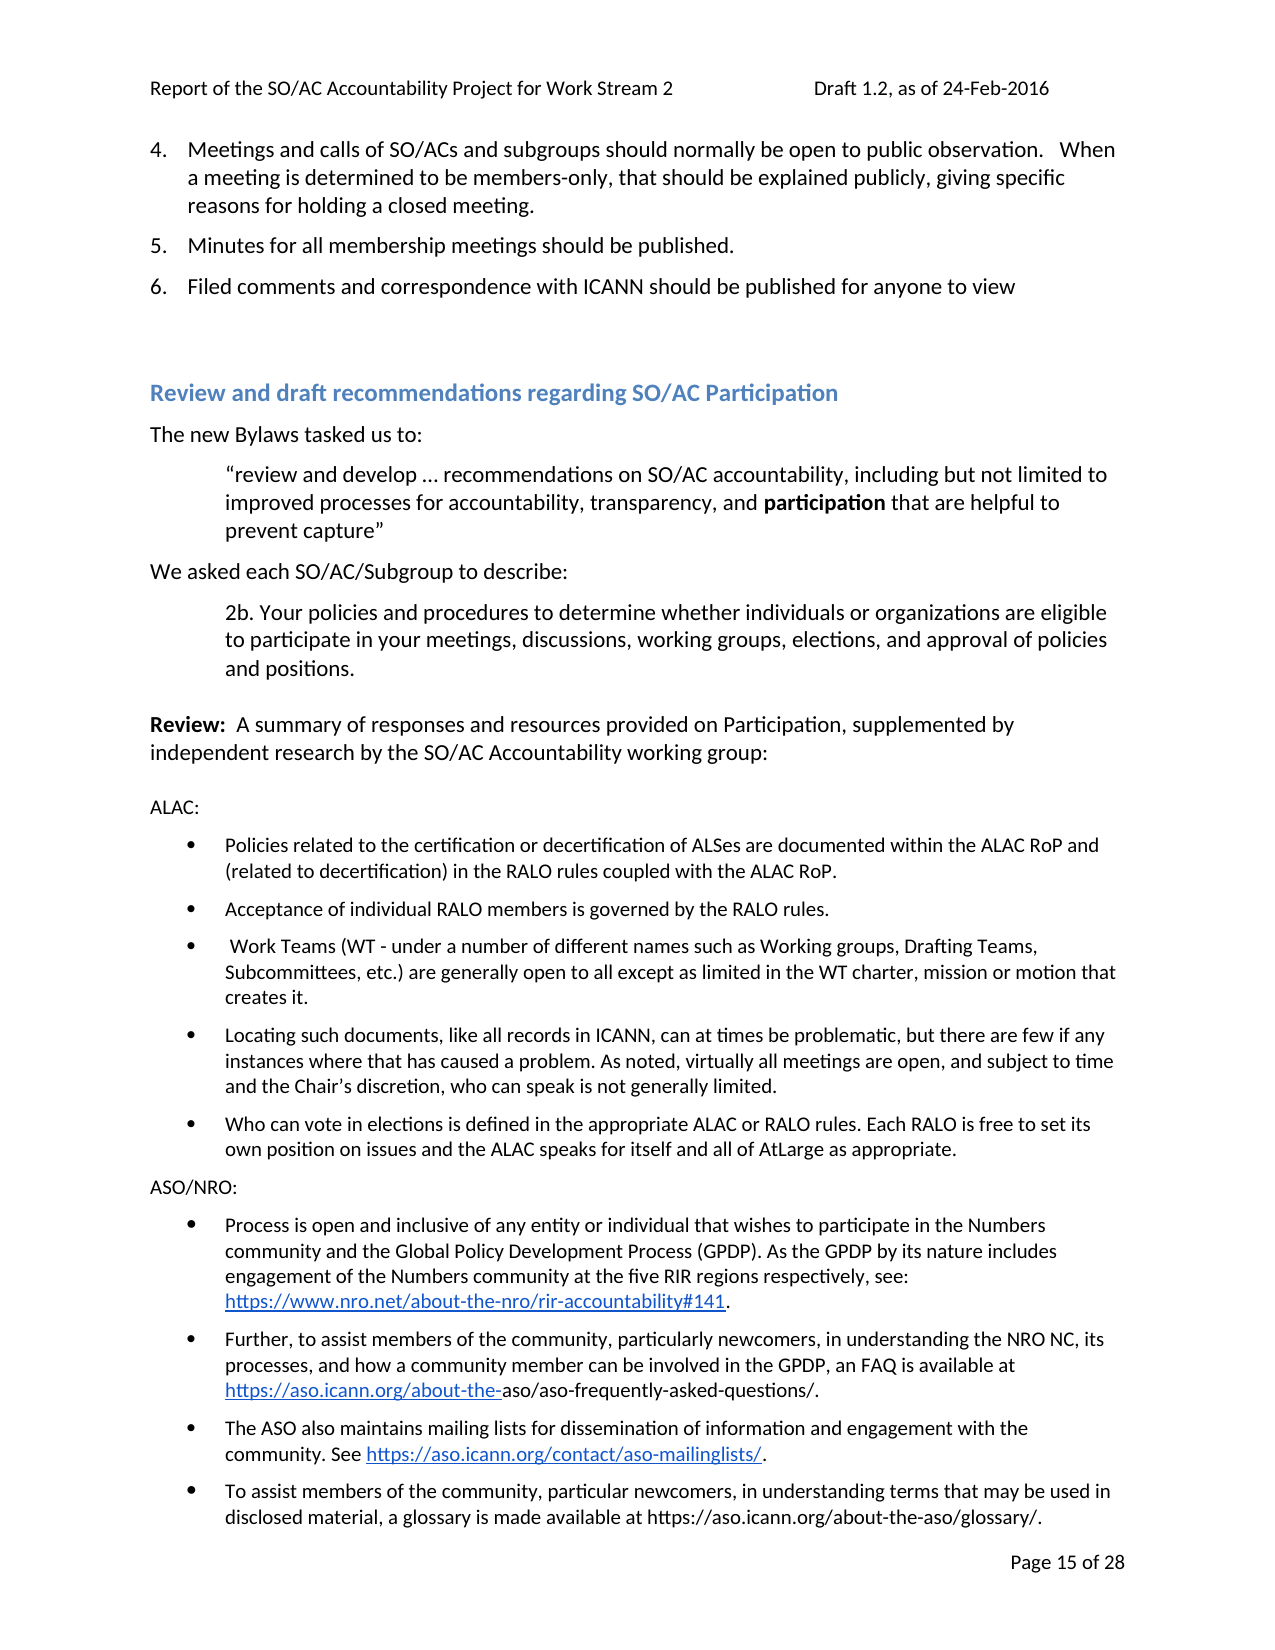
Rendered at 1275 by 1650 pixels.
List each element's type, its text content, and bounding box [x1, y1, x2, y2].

list Meetings and calls of SO/ACs and subgroups should normally be open to public observation. When a meeting is determined to be members-only, that should be explained publicly, giving specific reasons for holding a closed meeting. [150, 135, 1125, 219]
text Review: A summary of responses and resources provided on Participation, supplemented by independent research by the SO/AC Accountability working group: [150, 710, 1125, 766]
list The ASO also maintains mailing lists for dissemination of information and engagement with the community. See https://aso.icann.org/contact/aso-mailinglists/. [187, 1415, 1125, 1466]
list To assist members of the community, particular newcomers, in understanding terms that may be used in disclosed material, a glossary is made available at https://aso.icann.org/about-the-aso/glossary/. [187, 1479, 1125, 1529]
text ALAC: [150, 794, 1125, 820]
list Work Teams (WT - under a number of different names such as Working groups, Drafting Teams, Subcommittees, etc.) are generally open to all except as limited in the WT charter, mission or motion that creates it. [187, 934, 1125, 1010]
subtitle Review and draft recommendations regarding SO/AC Participation [150, 377, 1125, 407]
text “review and develop … recommendations on SO/AC accountability, including but not limited to improved processes for accountability, transparency, and participation that are helpful to prevent capture” [225, 461, 1125, 544]
list Process is open and inclusive of any entity or individual that wishes to participate in the Numbers community and the Global Policy Development Process (GPDP). As the GPDP by its nature includes engagement of the Numbers community at the five RIR regions respectively, see: https://www.nro.net/about-the-nro/rir-accountability#141. [187, 1212, 1125, 1314]
list Who can vote in elections is defined in the appropriate ALAC or RALO rules. Each RALO is free to set its own position on issues and the ALAC speaks for itself and all of AtLarge as appropriate. [187, 1111, 1125, 1162]
text The new Bylaws tasked us to: [150, 420, 1125, 448]
text 2b. Your policies and procedures to determine whether individuals or organizations are eligible to participate in your meetings, discussions, working groups, elections, and approval of policies and positions. [225, 598, 1125, 682]
list Policies related to the certification or decertification of ALSes are documented within the ALAC RoP and (related to decertification) in the RALO rules coupled with the ALAC RoP. [187, 832, 1125, 883]
list Acceptance of individual RALO members is governed by the RALO rules. [187, 896, 1125, 921]
list Filed comments and correspondence with ICANN should be published for anyone to view [150, 272, 1125, 300]
text We asked each SO/AC/Subgroup to describe: [150, 557, 1125, 585]
text ASO/NRO: [150, 1174, 1125, 1200]
list Further, to assist members of the community, particularly newcomers, in understanding the NRO NC, its processes, and how a community member can be involved in the GPDP, an FAQ is available at https://aso.icann.org/about-the-aso/aso-frequently-asked-questions/. [187, 1327, 1125, 1403]
list Minutes for all membership meetings should be published. [150, 232, 1125, 259]
list Locating such documents, like all records in ICANN, can at times be problematic, but there are few if any instances where that has caused a problem. As noted, virtually all meetings are open, and subject to time and the Chair’s discretion, who can speak is not generally limited. [187, 1022, 1125, 1099]
